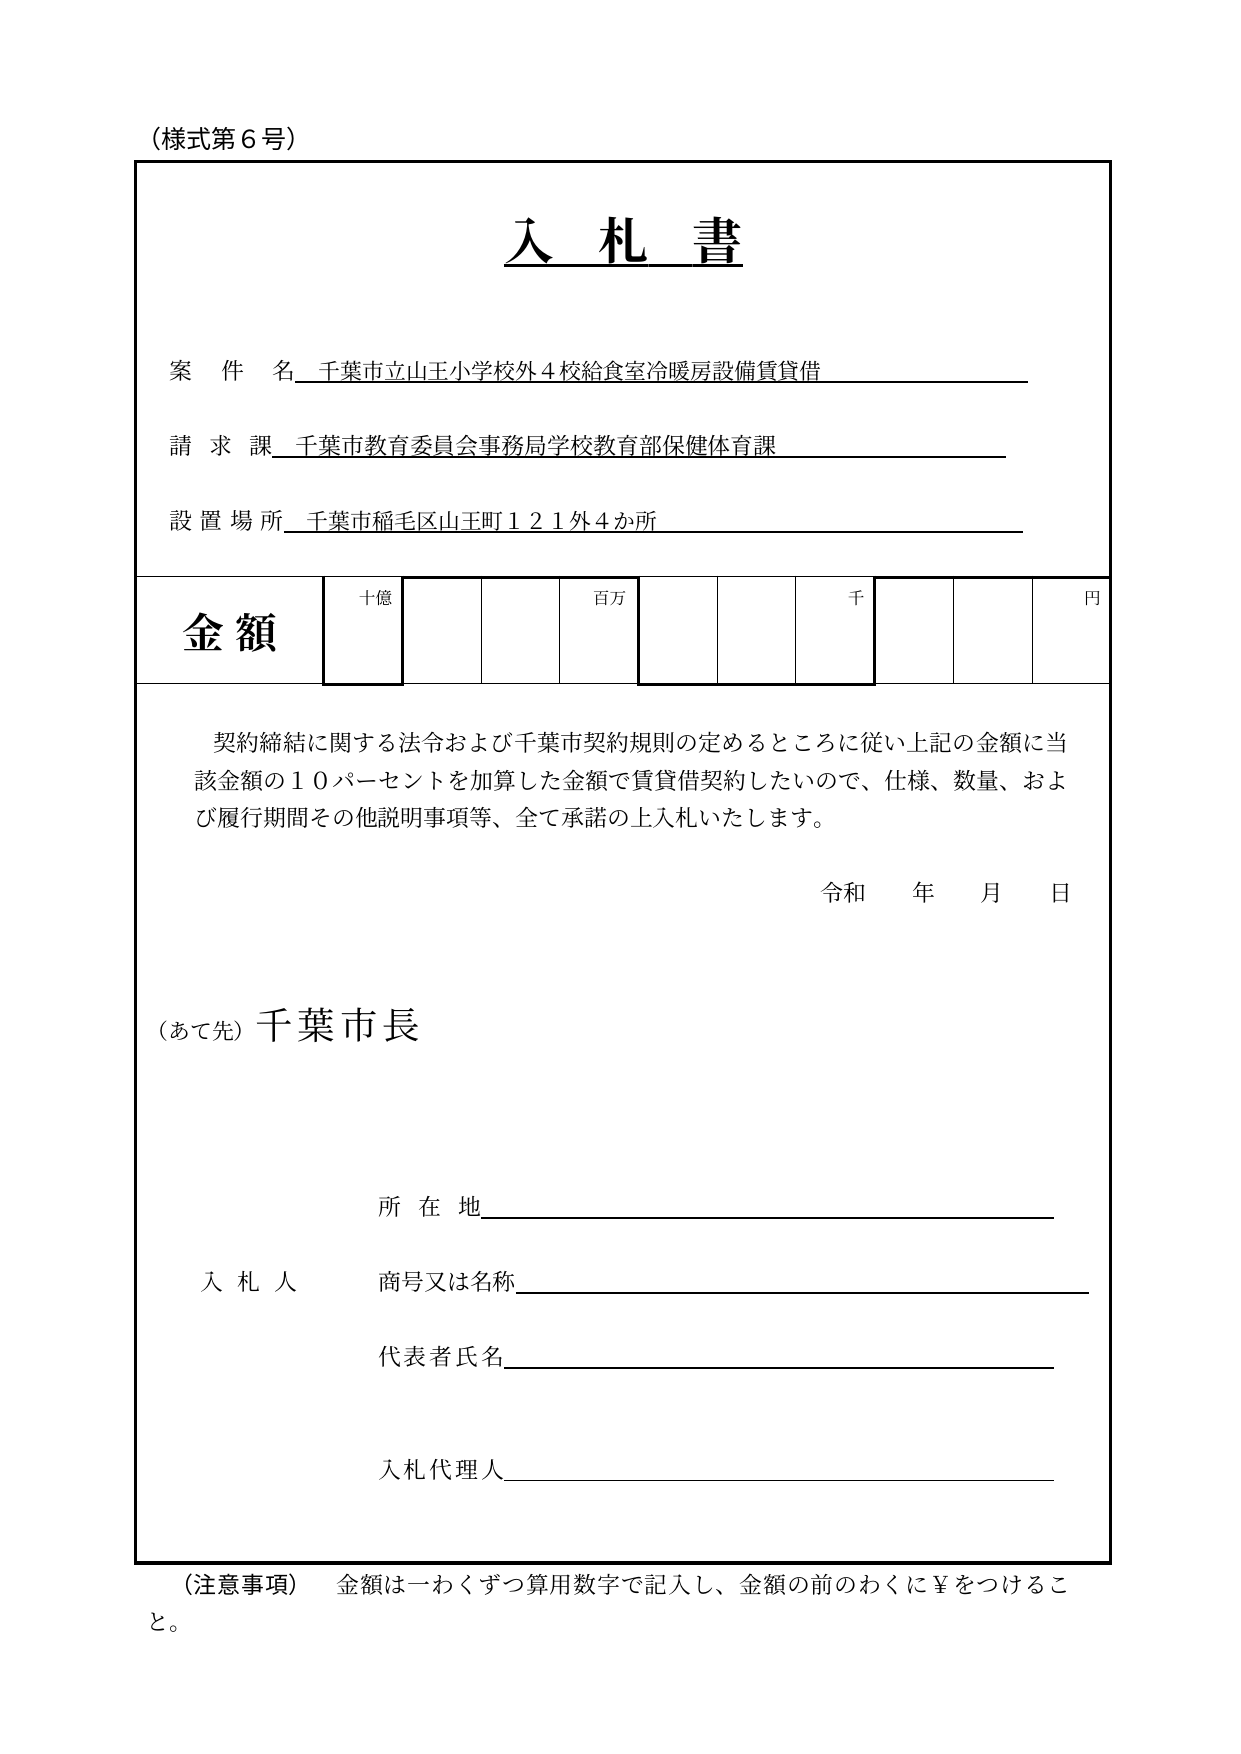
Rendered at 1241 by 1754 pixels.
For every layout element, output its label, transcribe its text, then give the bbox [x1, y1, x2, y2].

table_header 入札書 案 件 名 千葉市立山王小学校外４校給食室冷暖房設備賃貸借 請求課 千葉市教育委員会事務局学校教育部保健体育課 設置場所 千葉市稲毛区山王町１２１外４か所 [137, 163, 1109, 576]
table_cell [482, 579, 559, 682]
table_cell 所在地 商号又は名称 代表者氏名 入札代理人 [361, 1150, 1109, 1561]
table_cell （注意事項） 金額は一わくずつ算用数字で記入し、金額の前のわくに￥をつけること。 [136, 1565, 1111, 1639]
table_cell 千 [796, 577, 873, 682]
table_cell [404, 579, 481, 682]
table_cell 入札人 [137, 1150, 361, 1561]
table_cell [954, 579, 1032, 682]
table_cell 円 [1033, 579, 1109, 682]
table_cell 金 額 [137, 577, 322, 682]
table_cell 契約締結に関する法令および千葉市契約規則の定めるところに従い上記の金額に当該金額の１０パーセントを加算した金額で賃貸借契約したいので、仕様、数量、および履行期間その他説明事項等、全て承諾の上入札いたします。 令和 年 月 日 （あて先）千葉市長 [137, 684, 1109, 1149]
table_cell [718, 577, 795, 682]
table_cell [640, 577, 717, 682]
table_cell [876, 579, 953, 682]
table_cell 十億 [325, 577, 401, 682]
table_cell 百万 [560, 579, 637, 682]
